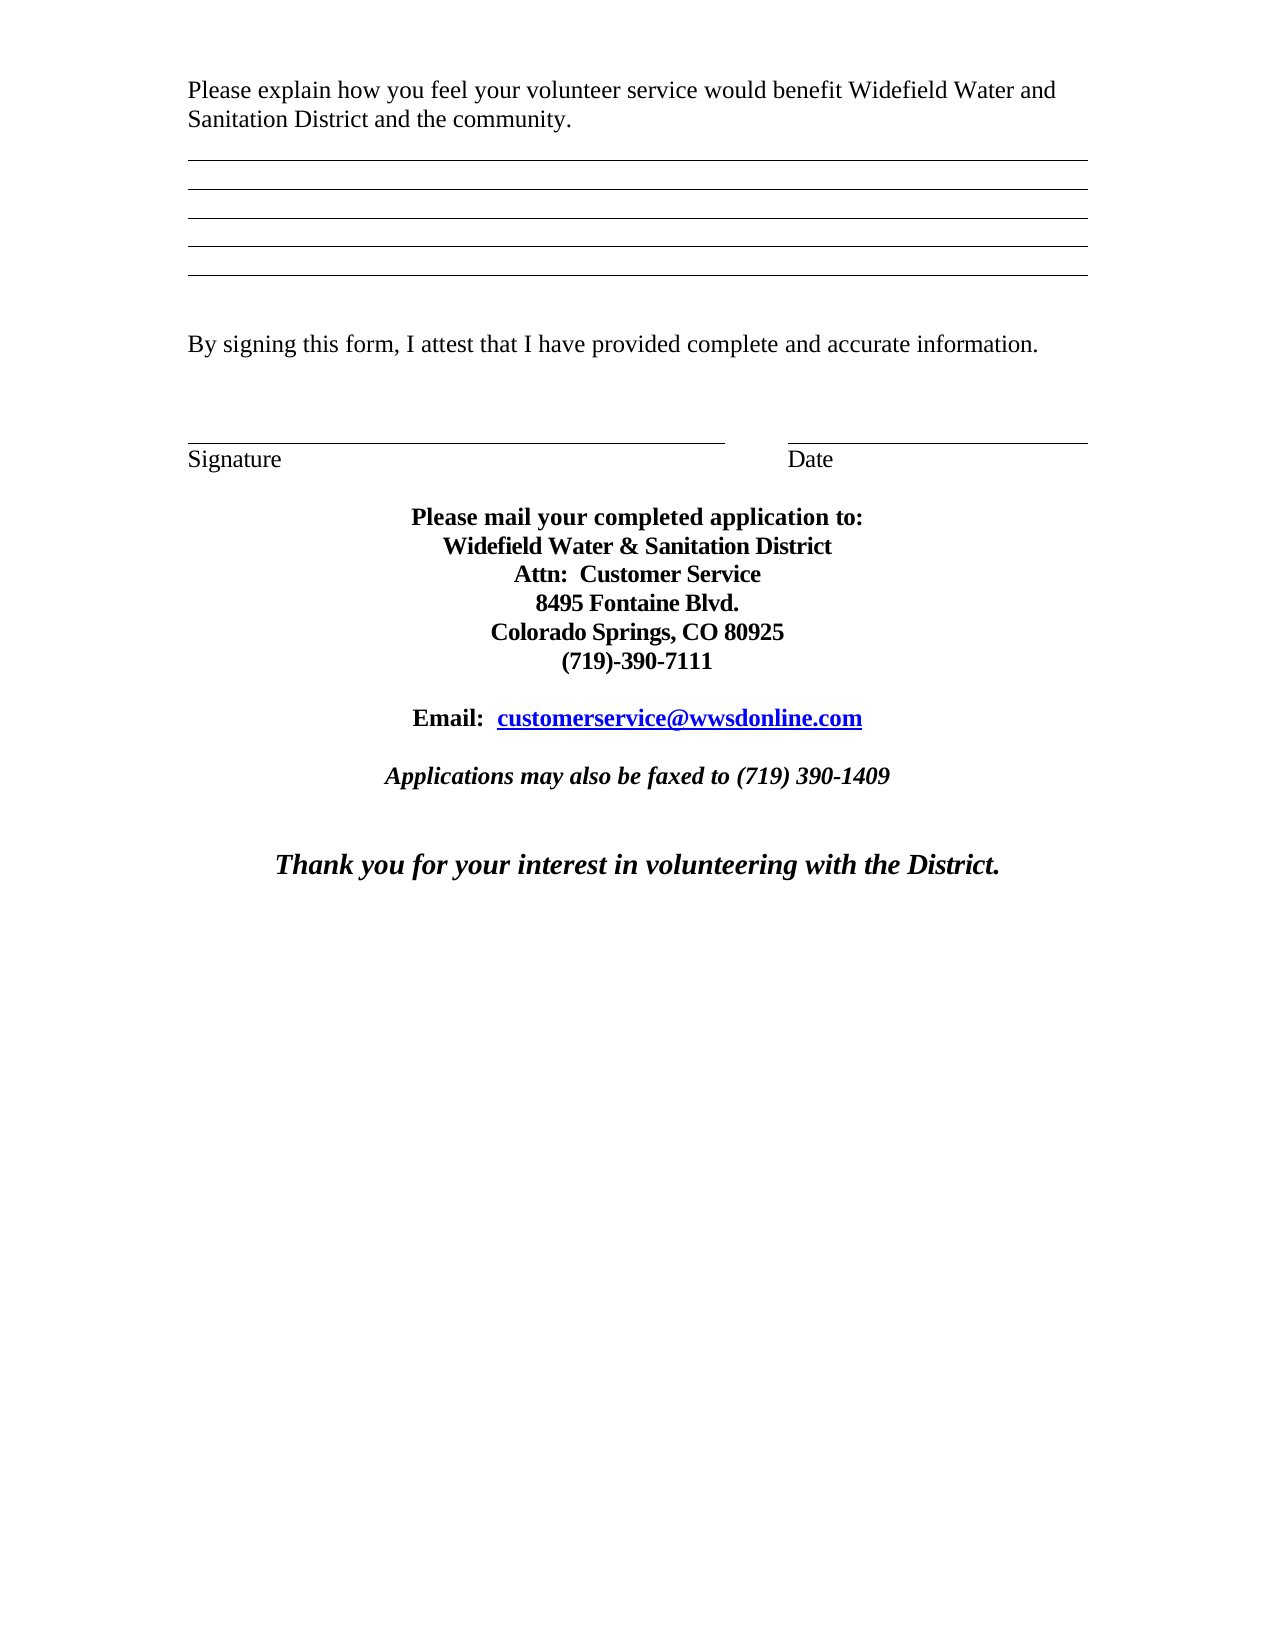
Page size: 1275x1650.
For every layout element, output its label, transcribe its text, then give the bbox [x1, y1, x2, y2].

text Email: customerservice@wwsdonline.com [383, 703, 892, 732]
text Colorado Springs, CO 80925 [383, 617, 892, 646]
text (719)-390-7111 [383, 646, 892, 674]
text By signing this form, I attest that I have provided complete and accurate information. [187, 329, 1102, 358]
text Please explain how you feel your volunteer service would benefit Widefield Water and Sanitation District and the community. [187, 75, 1102, 132]
text Thank you for your interest in volunteering with the District. [246, 847, 1029, 881]
text Widefield Water & Sanitation District [383, 531, 892, 559]
text Attn: Customer Service [383, 559, 892, 588]
text Please mail your completed application to: [383, 502, 892, 531]
text 8495 Fontaine Blvd. [383, 588, 892, 617]
text Signature Date [187, 441, 1102, 473]
subtitle Applications may also be faxed to (719) 390-1409 [383, 761, 892, 789]
